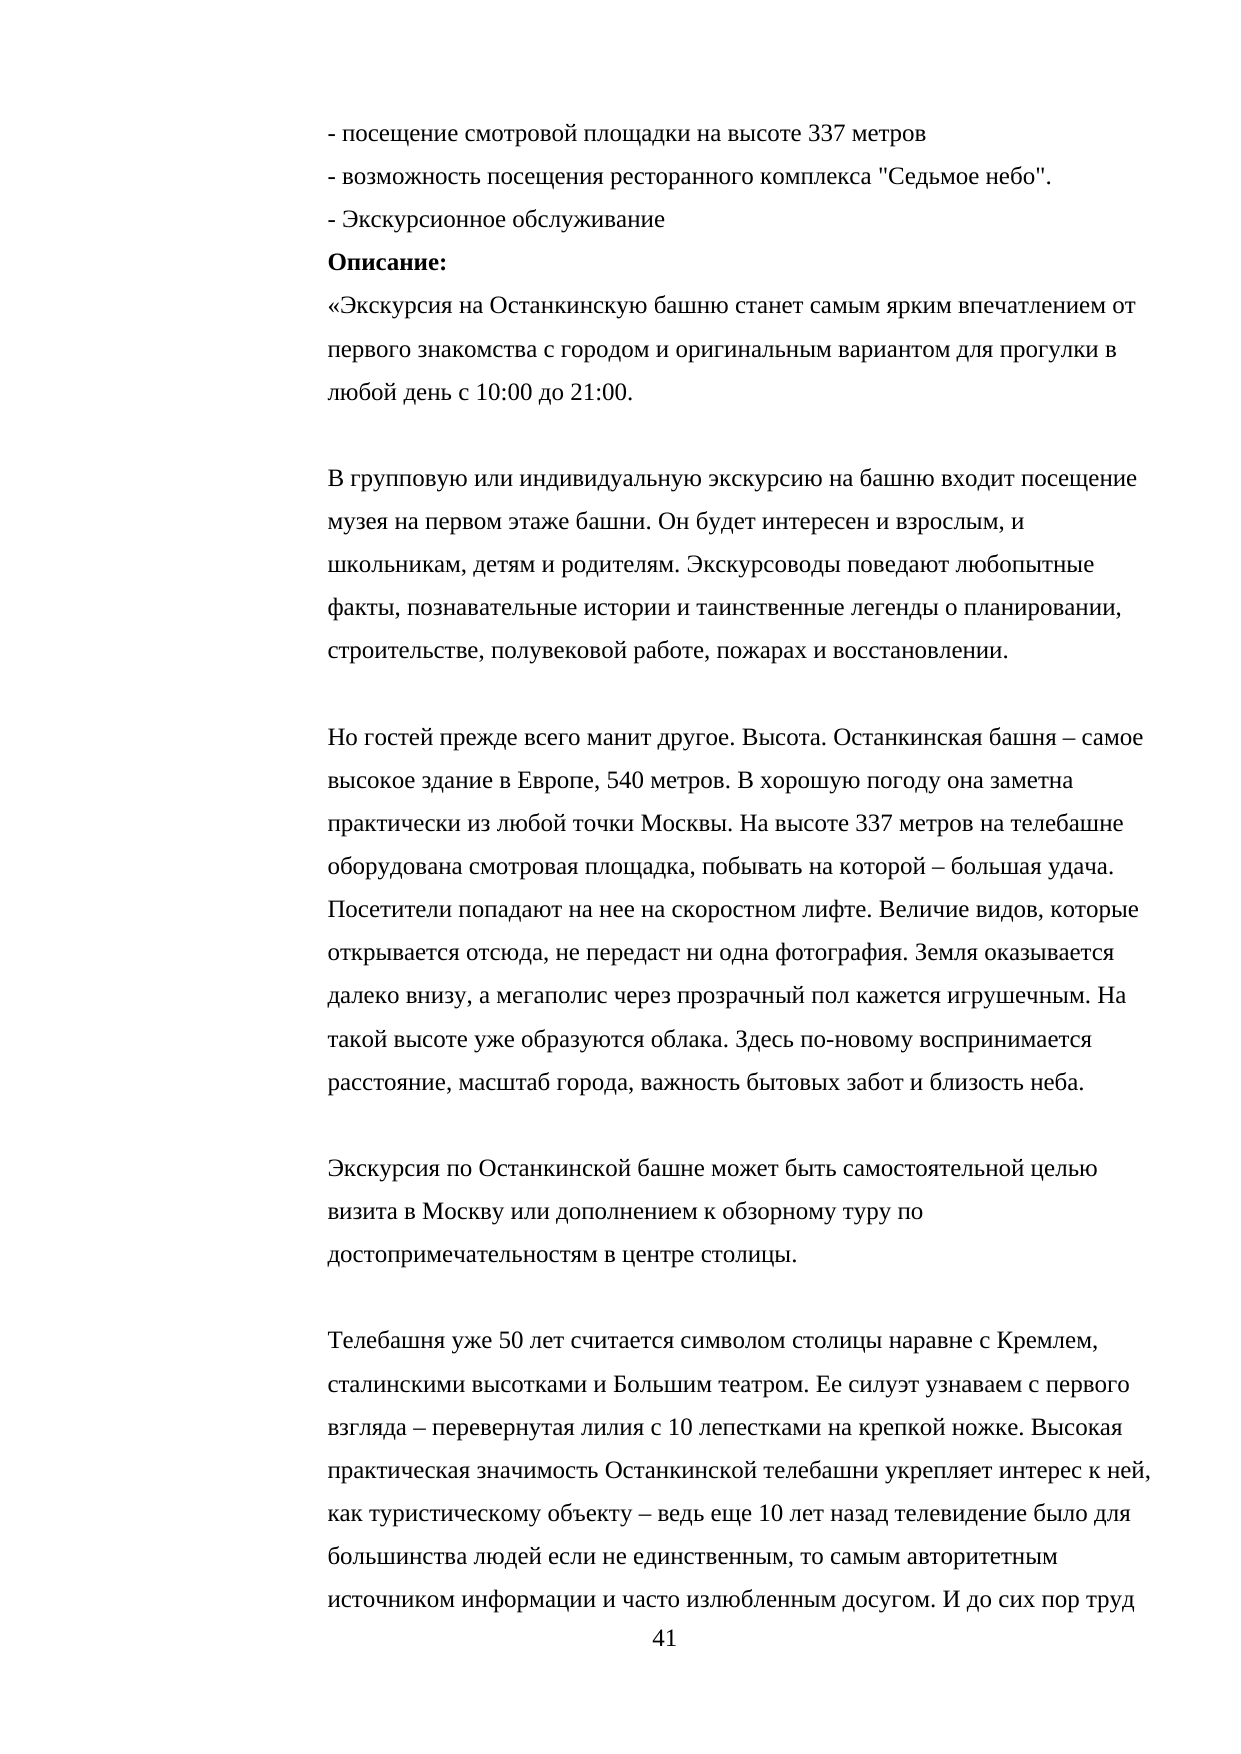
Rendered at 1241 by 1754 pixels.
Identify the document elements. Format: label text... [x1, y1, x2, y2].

list - посещение смотровой площадки на высоте 337 метров [327, 118, 1152, 147]
list - Экскурсионное обслуживание [327, 204, 1152, 233]
list Но гостей прежде всего манит другое. Высота. Останкинская башня – самое высокое здание в Европе, 540 метров. В хорошую погоду она заметна практически из любой точки Москвы. На высоте 337 метров на телебашне оборудована смотровая площадка, побывать на которой – большая удача. Посетители попадают на нее на скоростном лифте. Величие видов, которые открывается отсюда, не передаст ни одна фотография. Земля оказывается далеко внизу, а мегаполис через прозрачный пол кажется игрушечным. На такой высоте уже образуются облака. Здесь по-новому воспринимается расстояние, масштаб города, важность бытовых забот и близость неба. [327, 722, 1152, 1096]
list Описание: [327, 247, 1152, 276]
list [327, 1326, 1152, 1613]
list «Экскурсия на Останкинскую башню станет самым ярким впечатлением от первого знакомства с городом и оригинальным вариантом для прогулки в любой день с 10:00 до 21:00. [327, 291, 1152, 406]
list В групповую или индивидуальную экскурсию на башню входит посещение музея на первом этаже башни. Он будет интересен и взрослым, и школьникам, детям и родителям. Экскурсоводы поведают любопытные факты, познавательные истории и таинственные легенды о планировании, строительстве, полувековой работе, пожарах и восстановлении. [327, 463, 1152, 664]
list - возможность посещения ресторанного комплекса "Седьмое небо". [327, 161, 1152, 190]
list Экскурсия по Останкинской башне может быть самостоятельной целью визита в Москву или дополнением к обзорному туру по достопримечательностям в центре столицы. [327, 1153, 1152, 1268]
